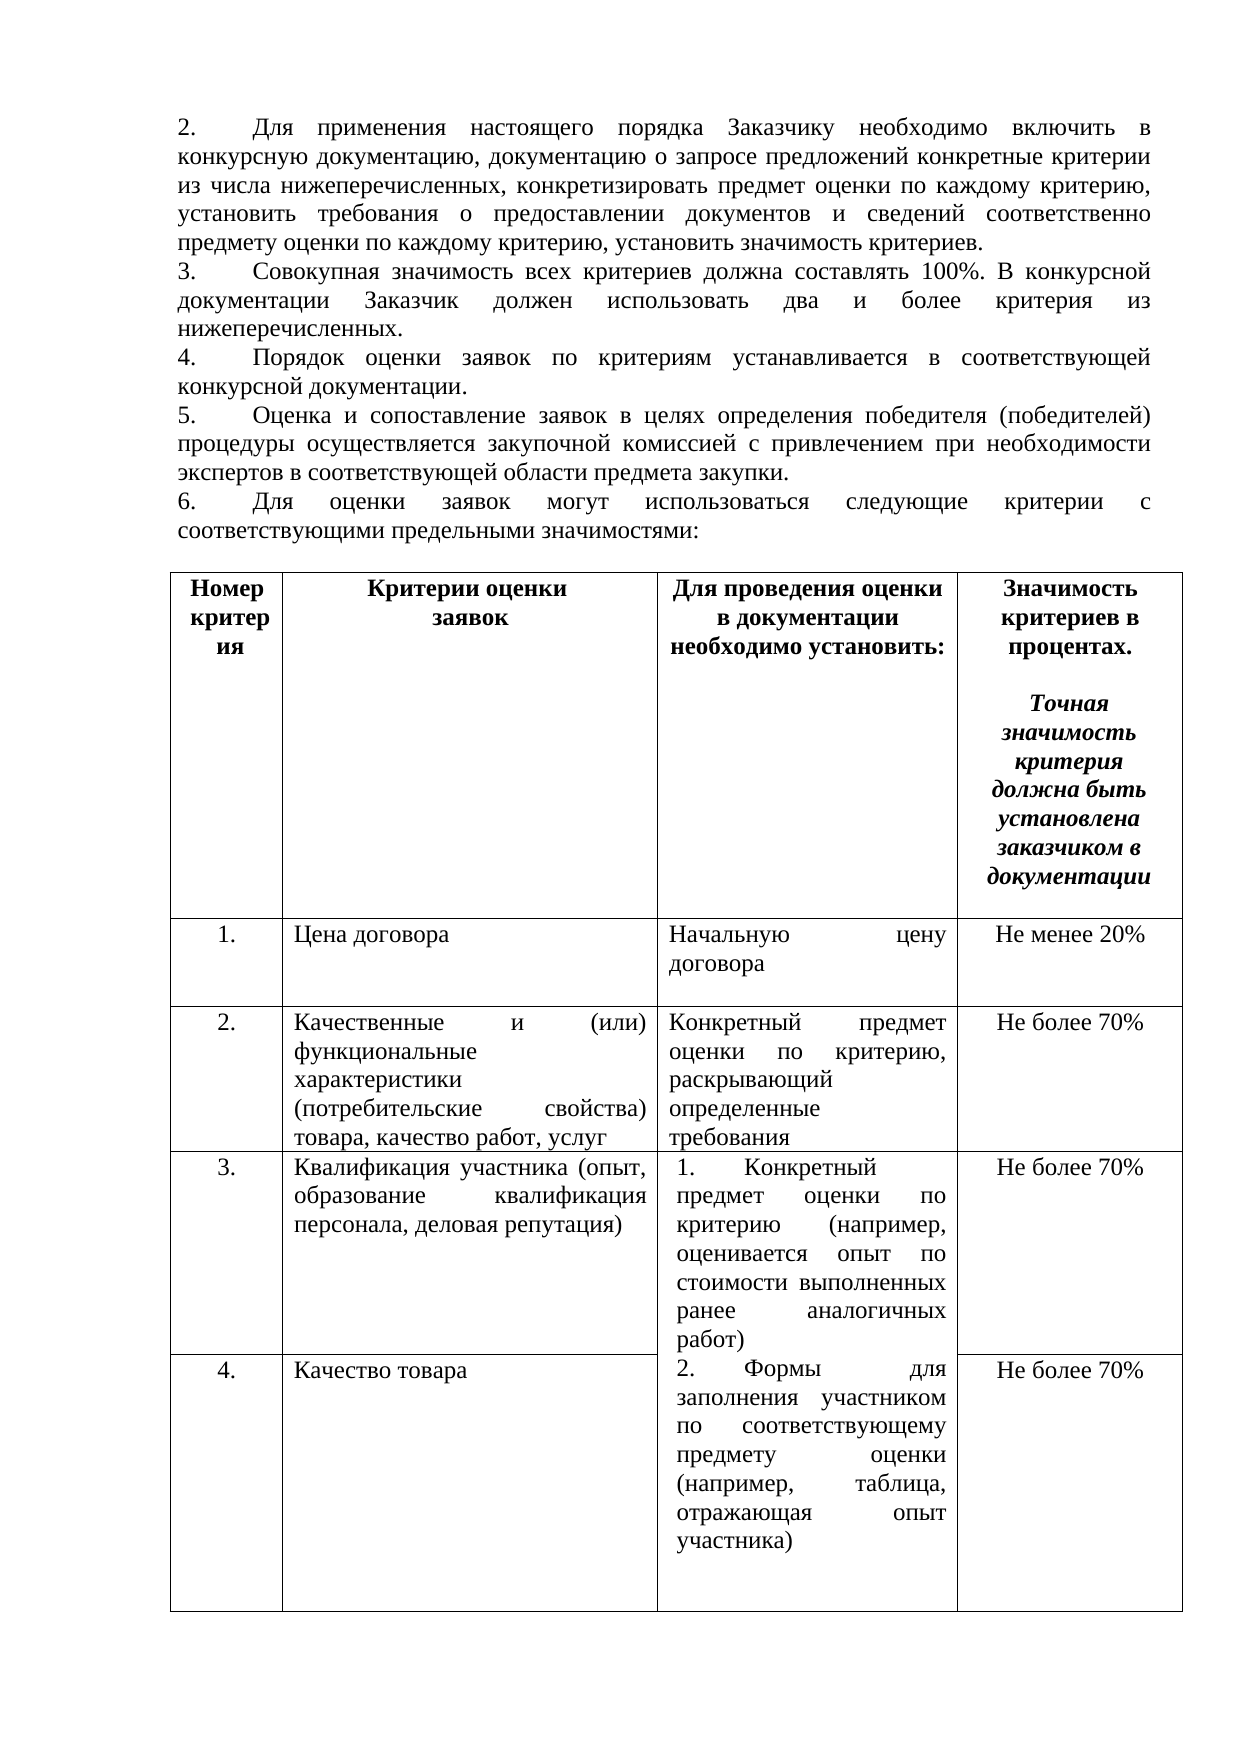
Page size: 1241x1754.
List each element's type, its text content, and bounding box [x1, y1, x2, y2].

table_header Значимость критериев в процентах. Точная значимость критерия должна быть установлена заказчиком в документации [958, 573, 1182, 918]
table_cell 4. [171, 1355, 282, 1611]
table_cell Не более 70% [958, 1007, 1182, 1151]
table_cell Конкретный предмет оценки по критерию, раскрывающий определенные требования [658, 1007, 957, 1151]
table_cell Качественные и (или) функциональные характеристики (потребительские свойства) товара, качество работ, услуг [283, 1007, 657, 1151]
list Совокупная значимость всех критериев должна составлять 100%. В конкурсной документации Заказчик должен использовать два и более критерия из нижеперечисленных. [177, 256, 1152, 342]
table_cell Не менее 20% [958, 919, 1182, 1006]
table_cell Конкретный предмет оценки по критерию (например, оценивается опыт по стоимости выполненных ранее аналогичных работ) Формы для заполнения участником по соответствующему предмету оценки (например, таблица, отражающая опыт участника) Требования о предоставлении документов и сведений по соответствующему предмету оценки (например, копии ранее заключенных договоров и актов сдачи-приемки) [658, 1152, 957, 1611]
table_header Для проведения оценки в документации необходимо установить: [658, 573, 957, 918]
table_cell 3. [171, 1152, 282, 1354]
table_cell Качество товара [283, 1355, 657, 1611]
table_header Критерии оценки заявок [283, 573, 657, 918]
table_cell 2. [171, 1007, 282, 1151]
table_cell Не более 70% [958, 1355, 1182, 1611]
list Для оценки заявок могут использоваться следующие критерии с соответствующими предельными значимостями: [177, 486, 1152, 543]
table_cell 1. [171, 919, 282, 1006]
table_cell Начальную цену договора [658, 919, 957, 1006]
table_cell Цена договора [283, 919, 657, 1006]
list Оценка и сопоставление заявок в целях определения победителя (победителей) процедуры осуществляется закупочной комиссией с привлечением при необходимости экспертов в соответствующей области предмета закупки. [177, 400, 1152, 486]
table_header Номер критерия [171, 573, 282, 918]
list Для применения настоящего порядка Заказчику необходимо включить в конкурсную документацию, документацию о запросе предложений конкретные критерии из числа нижеперечисленных, конкретизировать предмет оценки по каждому критерию, установить требования о предоставлении документов и сведений соответственно предмету оценки по каждому критерию, установить значимость критериев. [177, 112, 1152, 256]
table_cell Квалификация участника (опыт, образование квалификация персонала, деловая репутация) [283, 1152, 657, 1354]
table_cell Не более 70% [958, 1152, 1182, 1354]
list Порядок оценки заявок по критериям устанавливается в соответствующей конкурсной документации. [177, 342, 1152, 400]
